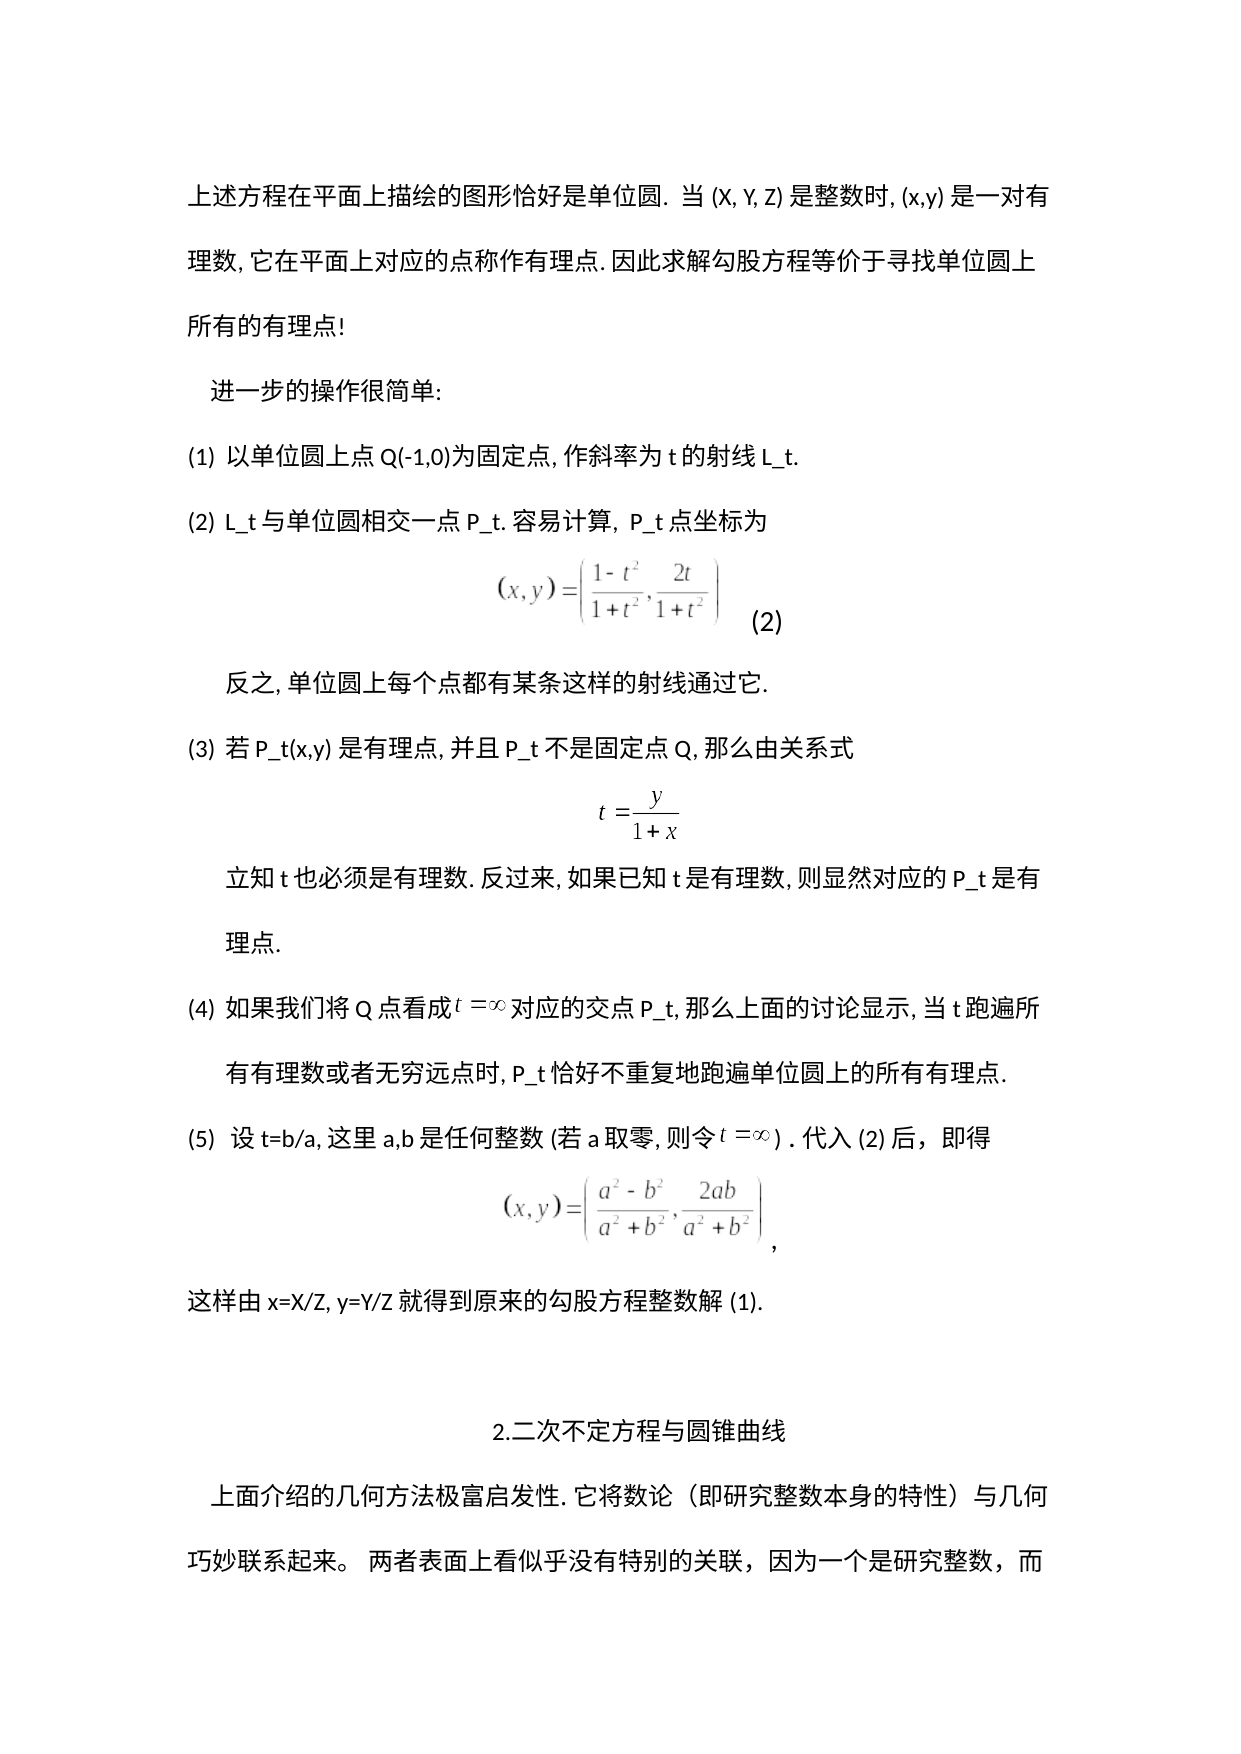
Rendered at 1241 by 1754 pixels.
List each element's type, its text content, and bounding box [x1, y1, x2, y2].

list 设t=b/a, 这里a,b是任何整数 (若a取零, 则令) . 代入 (2) 后，即得 [187, 1104, 1053, 1169]
list 如果我们将Q点看成对应的交点P_t, 那么上面的讨论显示, 当t跑遍所有有理数或者无穷远点时, P_t恰好不重复地跑遍单位圆上的所有有理点. [187, 974, 1053, 1104]
text 上述方程在平面上描绘的图形恰好是单位圆. 当 (X, Y, Z) 是整数时, (x,y) 是一对有理数, 它在平面上对应的点称作有理点. 因此求解勾股方程等价于寻找单位圆上所有的有理点! [187, 162, 1053, 357]
list 立知t也必须是有理数. 反过来, 如果已知t是有理数, 则显然对应的P_t是有理点. [225, 844, 1053, 974]
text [187, 1462, 1053, 1592]
list 2.二次不定方程与圆锥曲线 [225, 1397, 1053, 1462]
list (2) [225, 552, 1053, 649]
list L_t与单位圆相交一点P_t. 容易计算, P_t点坐标为 [187, 487, 1053, 552]
list 若P_t(x,y) 是有理点, 并且P_t 不是固定点Q, 那么由关系式 [187, 714, 1053, 779]
list , [225, 1169, 1053, 1267]
list 反之, 单位圆上每个点都有某条这样的射线通过它. [225, 649, 1053, 714]
list 以单位圆上点Q(-1,0)为固定点, 作斜率为t的射线L_t. [187, 422, 1053, 487]
text 这样由x=X/Z, y=Y/Z 就得到原来的勾股方程整数解 (1). [187, 1267, 1053, 1332]
text 进一步的操作很简单: [187, 357, 1053, 422]
